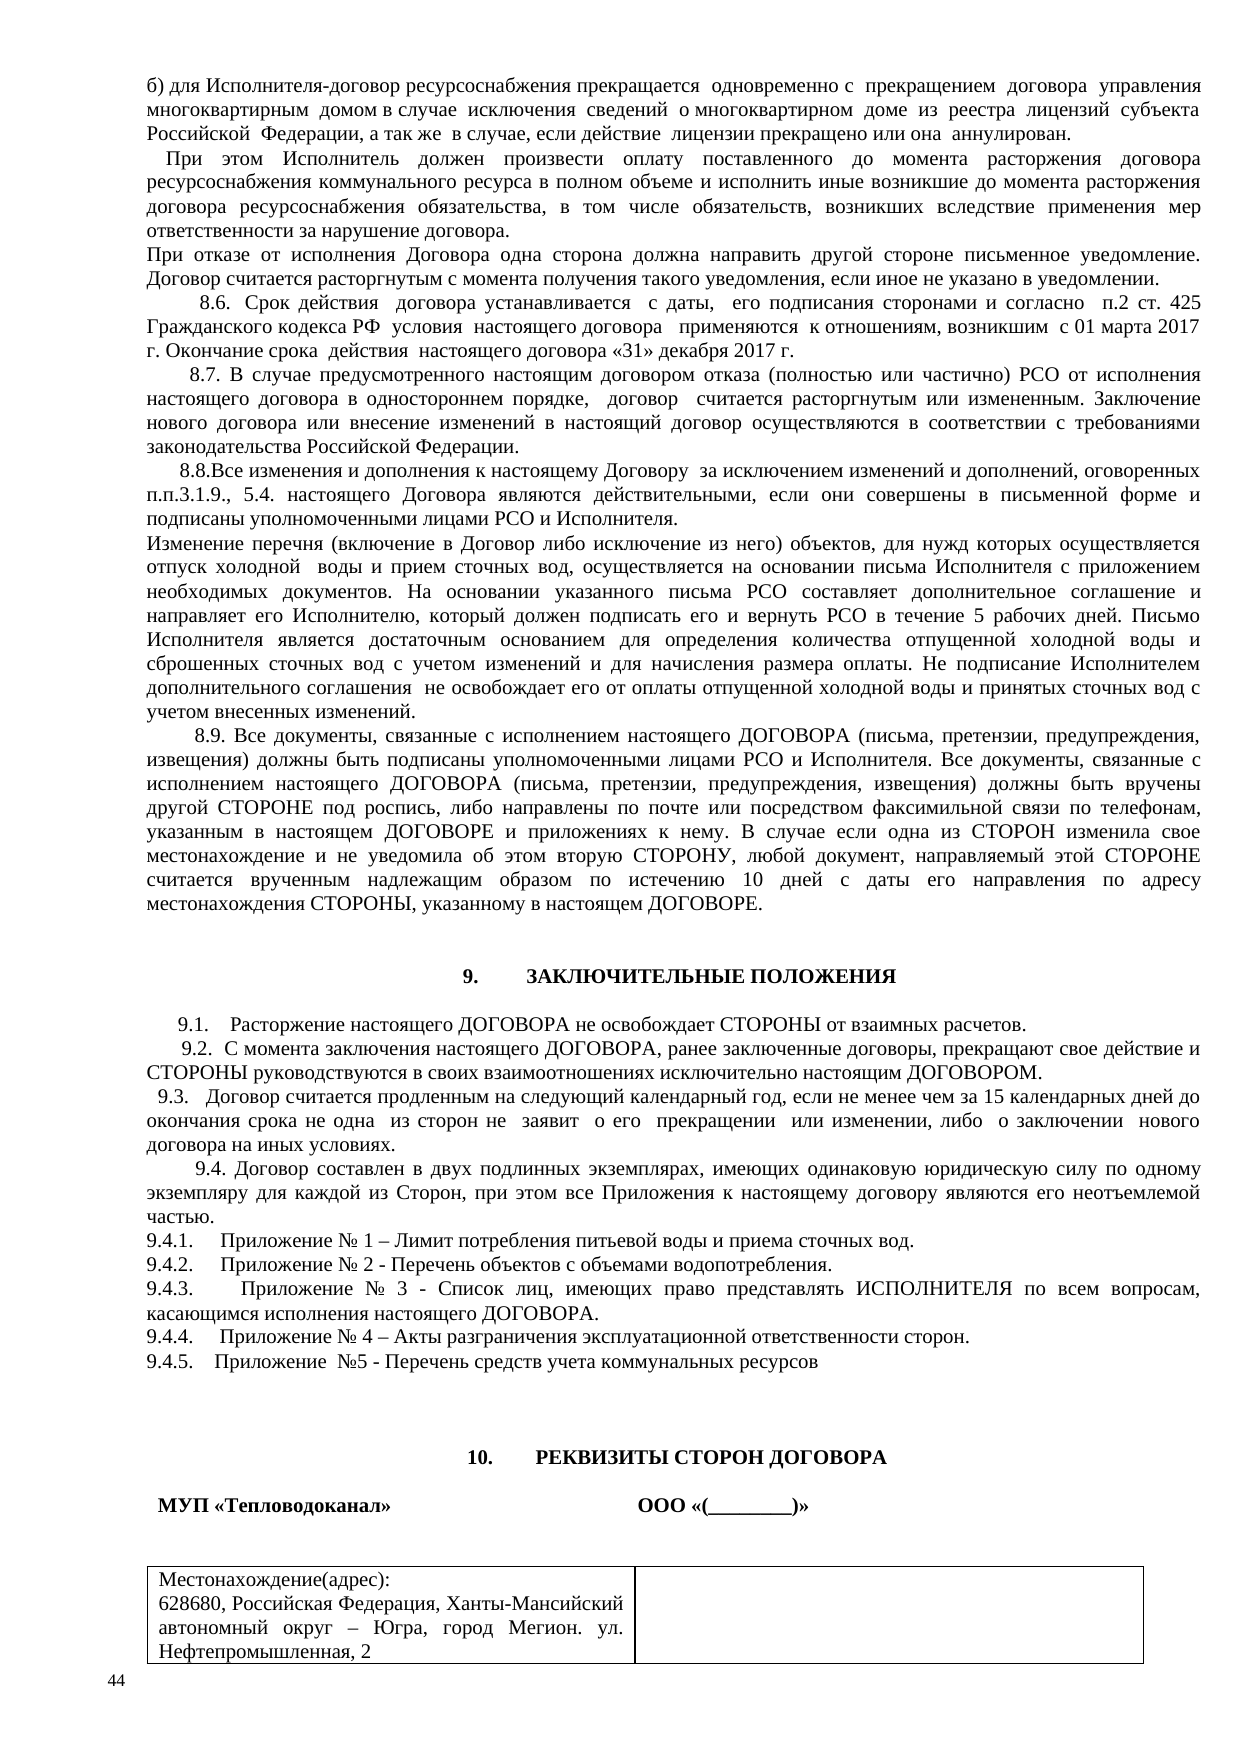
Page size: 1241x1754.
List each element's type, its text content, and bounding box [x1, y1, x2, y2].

text При отказе от исполнения Договора одна сторона должна направить другой стороне письменное уведомление. Договор считается расторгнутым с момента получения такого уведомления, если иное не указано в уведомлении. [146, 242, 1202, 290]
text 9.1. Расторжение настоящего ДОГОВОРА не освобождает СТОРОНЫ от взаимных расчетов. [146, 1012, 1202, 1036]
text 9.4.2. Приложение № 2 - Перечень объектов с объемами водопотребления. [146, 1252, 1202, 1276]
table_header Местонахождение(адрес): 628680, Российская Федерация, Ханты-Мансийский автономный округ – Югра, город Мегион. ул. Нефтепромышленная, 2 [148, 1567, 634, 1663]
text б) для Исполнителя-договор ресурсоснабжения прекращается одновременно с прекращением договора управления многоквартирным домом в случае исключения сведений о многоквартирном доме из реестра лицензий субъекта Российской Федерации, а так же в случае, если действие лицензии прекращено или она аннулирован. [146, 73, 1202, 145]
text 9.2. С момента заключения настоящего ДОГОВОРА, ранее заключенные договоры, прекращают свое действие и СТОРОНЫ руководствуются в своих взаимоотношениях исключительно настоящим ДОГОВОРОМ. [146, 1036, 1202, 1084]
text Изменение перечня (включение в Договор либо исключение из него) объектов, для нужд которых осуществляется отпуск холодной воды и прием сточных вод, осуществляется на основании письма Исполнителя с приложением необходимых документов. На основании указанного письма РСО составляет дополнительное соглашение и направляет его Исполнителю, который должен подписать его и вернуть РСО в течение 5 рабочих дней. Письмо Исполнителя является достаточным основанием для определения количества отпущенной холодной воды и сброшенных сточных вод с учетом изменений и для начисления размера оплаты. Не подписание Исполнителем дополнительного соглашения не освобождает его от оплаты отпущенной холодной воды и принятых сточных вод с учетом внесенных изменений. [146, 530, 1202, 723]
text 9.4.3. Приложение № 3 - Список лиц, имеющих право представлять ИСПОЛНИТЕЛЯ по всем вопросам, касающимся исполнения настоящего ДОГОВОРА. [146, 1276, 1202, 1324]
text 8.6. Срок действия договора устанавливается с даты, его подписания сторонами и согласно п.2 ст. 425 Гражданского кодекса РФ условия настоящего договора применяются к отношениям, возникшим с 01 марта 2017 г. Окончание срока действия настоящего договора «31» декабря 2017 г. [146, 290, 1202, 362]
text При этом Исполнитель должен произвести оплату поставленного до момента расторжения договора ресурсоснабжения коммунального ресурса в полном объеме и исполнить иные возникшие до момента расторжения договора ресурсоснабжения обязательства, в том числе обязательств, возникших вследствие применения мер ответственности за нарушение договора. [146, 145, 1202, 242]
text 9.4. Договор составлен в двух подлинных экземплярах, имеющих одинаковую юридическую силу по одному экземпляру для каждой из Сторон, при этом все Приложения к настоящему договору являются его неотъемлемой частью. [146, 1156, 1202, 1228]
text 9. ЗАКЛЮЧИТЕЛЬНЫЕ ПОЛОЖЕНИЯ [146, 963, 1202, 988]
text 9.4.4. Приложение № 4 – Акты разграничения эксплуатационной ответственности сторон. [146, 1324, 1202, 1348]
table_header МУП «Тепловодоканал» [146, 1493, 616, 1542]
text 8.8.Все изменения и дополнения к настоящему Договору за исключением изменений и дополнений, оговоренных п.п.3.1.9., 5.4. настоящего Договора являются действительными, если они совершены в письменной форме и подписаны уполномоченными лицами РСО и Исполнителя. [146, 458, 1202, 530]
text 10. РЕКВИЗИТЫ СТОРОН ДОГОВОРА [146, 1445, 1202, 1469]
text 9.4.5. Приложение №5 - Перечень средств учета коммунальных ресурсов [146, 1348, 1202, 1373]
table_header ООО «(________)» [616, 1493, 1143, 1542]
text 9.4.1. Приложение № 1 – Лимит потребления питьевой воды и приема сточных вод. [146, 1228, 1202, 1252]
text 9.3. Договор считается продленным на следующий календарный год, если не менее чем за 15 календарных дней до окончания срока не одна из сторон не заявит о его прекращении или изменении, либо о заключении нового договора на иных условиях. [146, 1084, 1202, 1156]
table_header [636, 1567, 1143, 1663]
text 8.7. В случае предусмотренного настоящим договором отказа (полностью или частично) РСО от исполнения настоящего договора в одностороннем порядке, договор считается расторгнутым или измененным. Заключение нового договора или внесение изменений в настоящий договор осуществляются в соответствии с требованиями законодательства Российской Федерации. [146, 362, 1202, 458]
text 8.9. Все документы, связанные с исполнением настоящего ДОГОВОРА (письма, претензии, предупреждения, извещения) должны быть подписаны уполномоченными лицами РСО и Исполнителя. Все документы, связанные с исполнением настоящего ДОГОВОРА (письма, претензии, предупреждения, извещения) должны быть вручены другой СТОРОНЕ под роспись, либо направлены по почте или посредством факсимильной связи по телефонам, указанным в настоящем ДОГОВОРЕ и приложениях к нему. В случае если одна из СТОРОН изменила свое местонахождение и не уведомила об этом вторую СТОРОНУ, любой документ, направляемый этой СТОРОНЕ считается врученным надлежащим образом по истечению 10 дней с даты его направления по адресу местонахождения СТОРОНЫ, указанному в настоящем ДОГОВОРЕ. [146, 723, 1202, 915]
